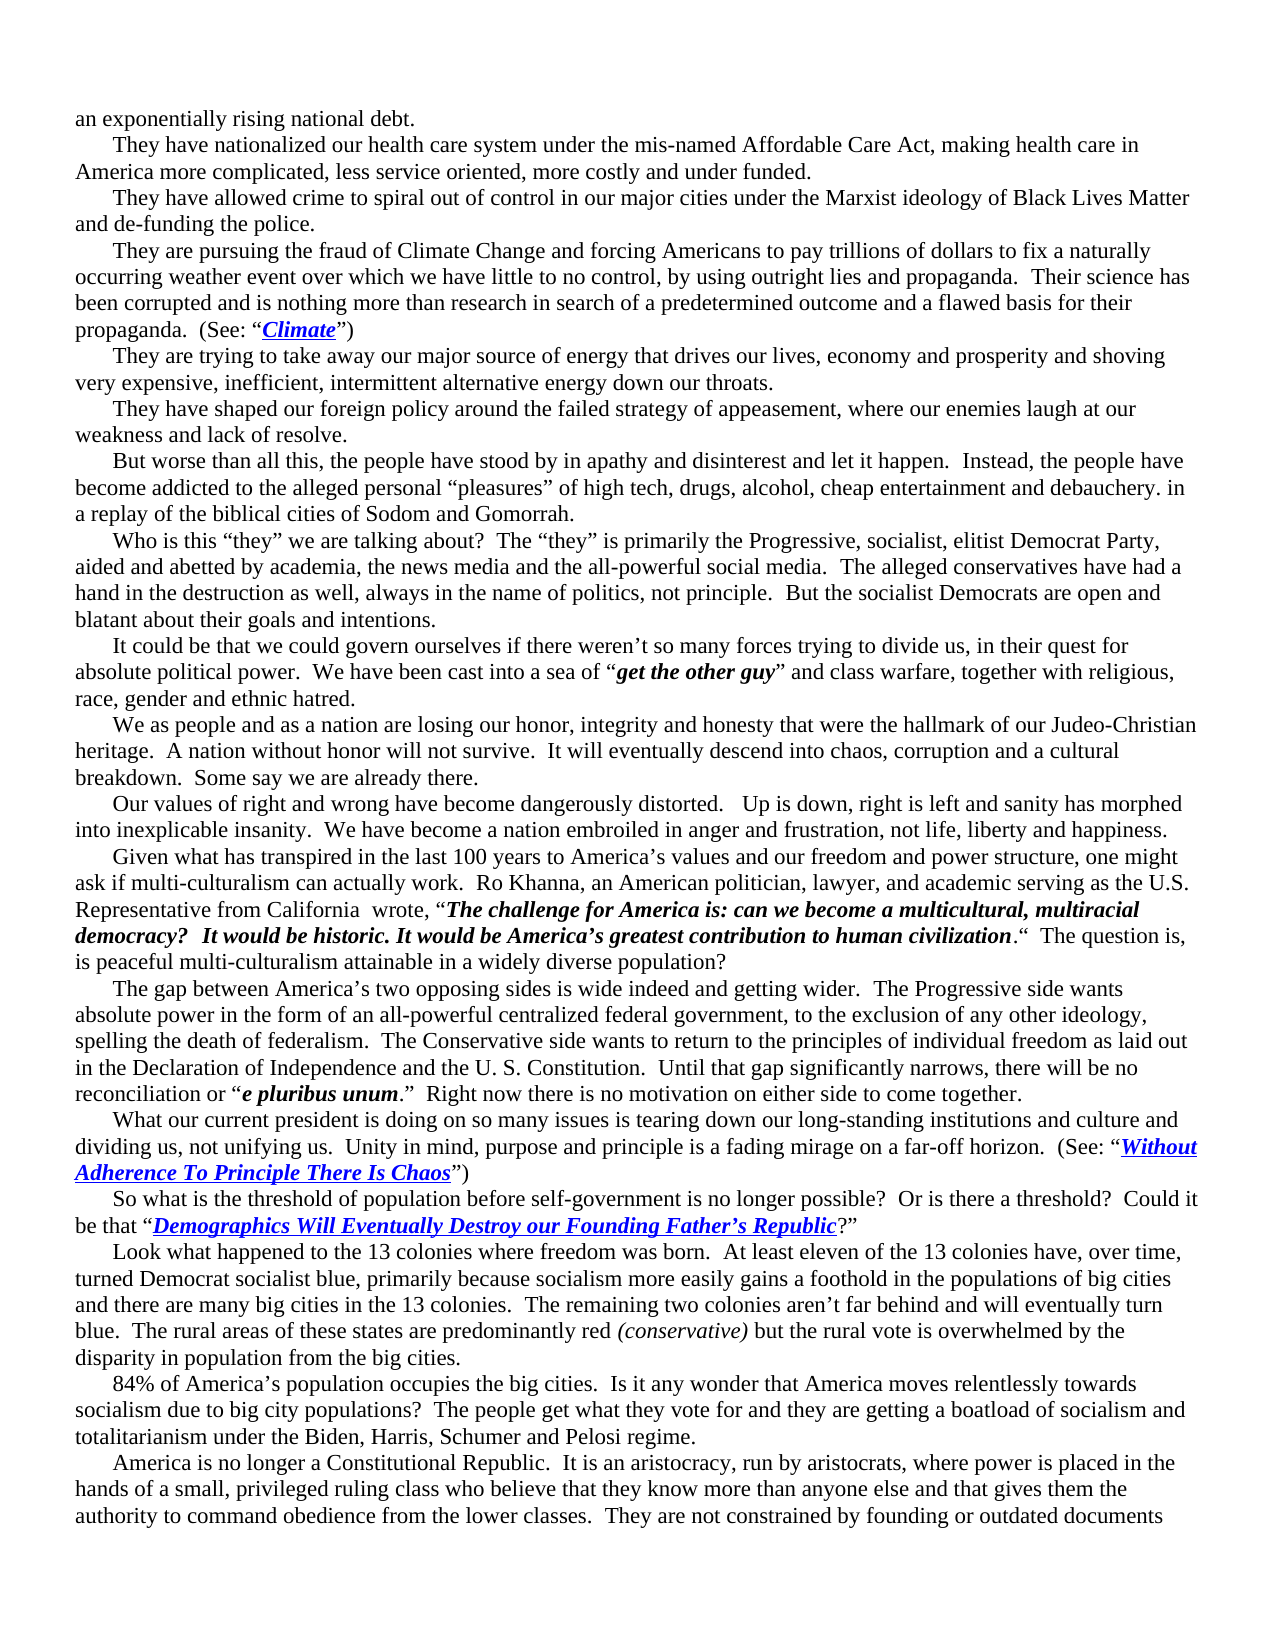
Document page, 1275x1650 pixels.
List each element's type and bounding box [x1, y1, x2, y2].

text [75, 105, 1200, 1528]
